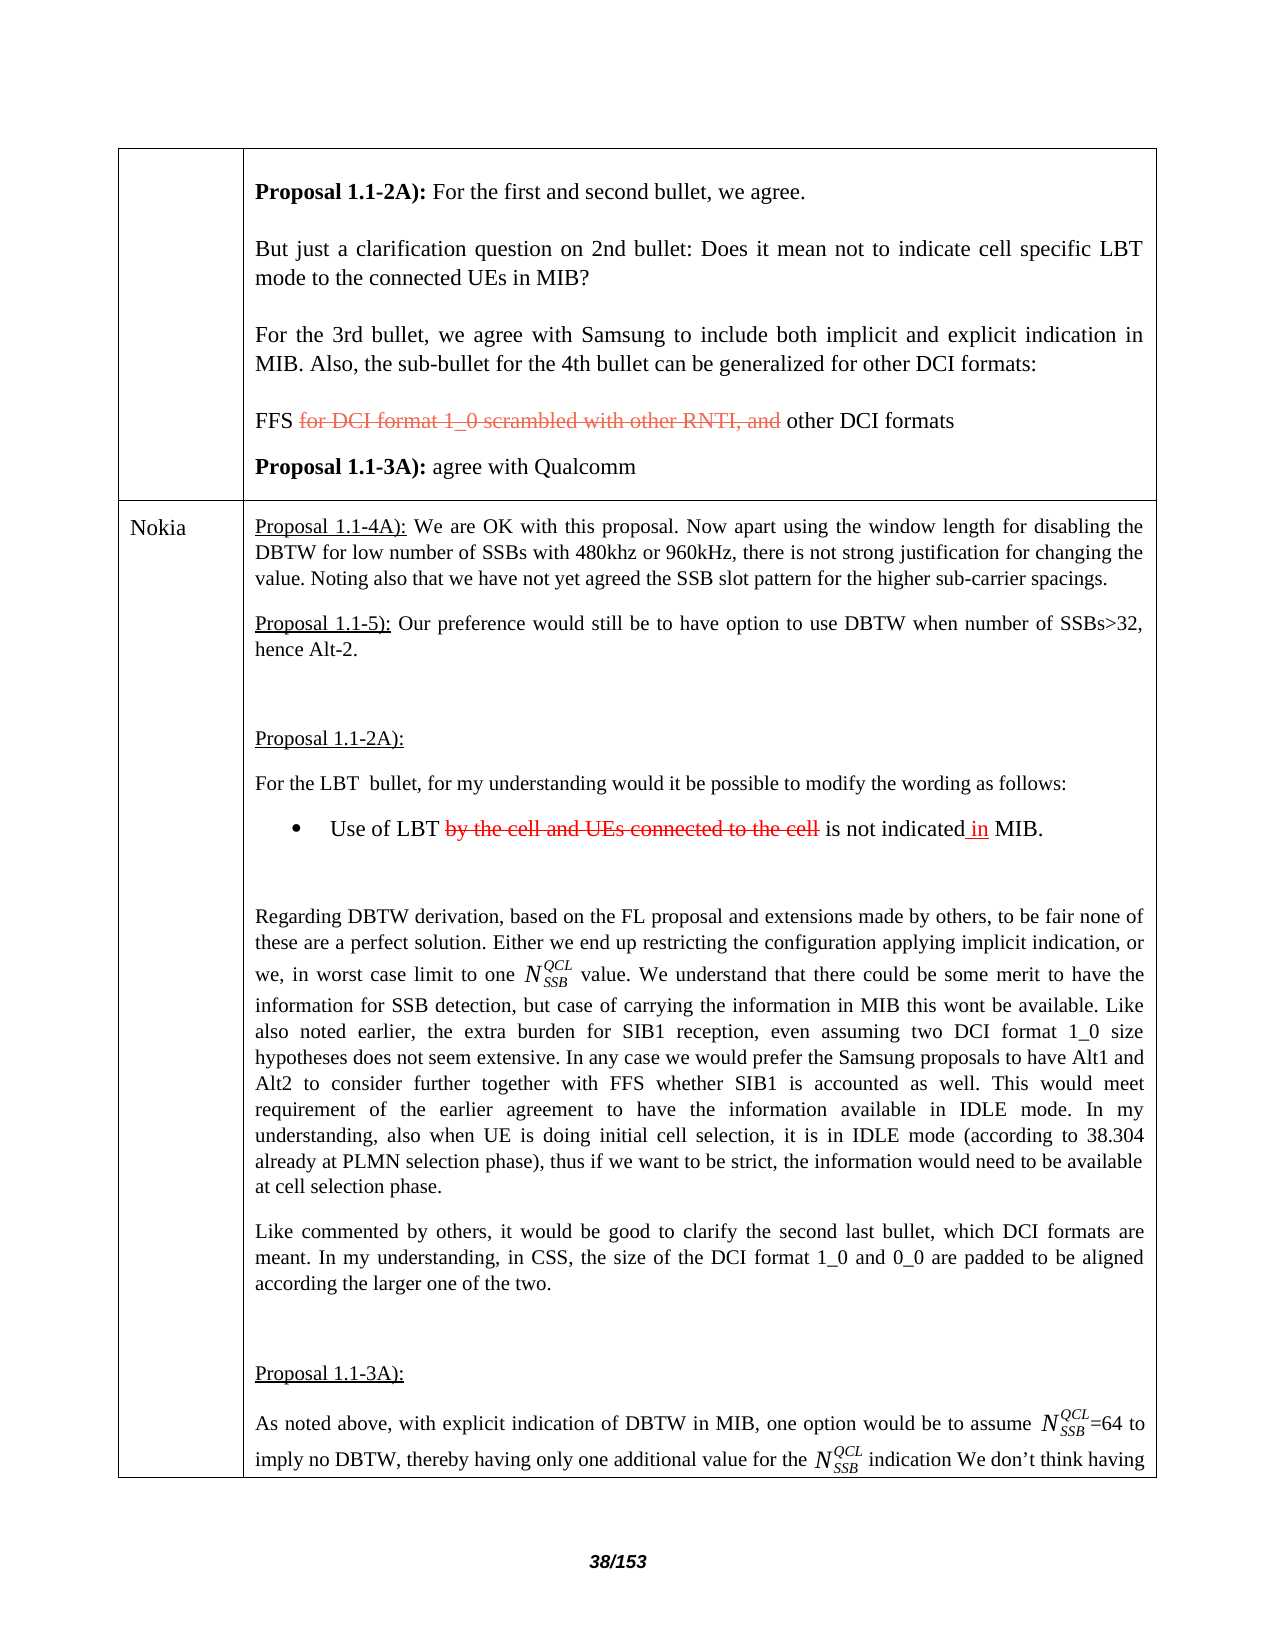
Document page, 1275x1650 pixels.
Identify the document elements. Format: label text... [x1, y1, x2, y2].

table_cell Nokia [119, 501, 243, 1477]
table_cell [119, 149, 243, 500]
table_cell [244, 501, 1156, 1477]
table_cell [244, 149, 1156, 500]
